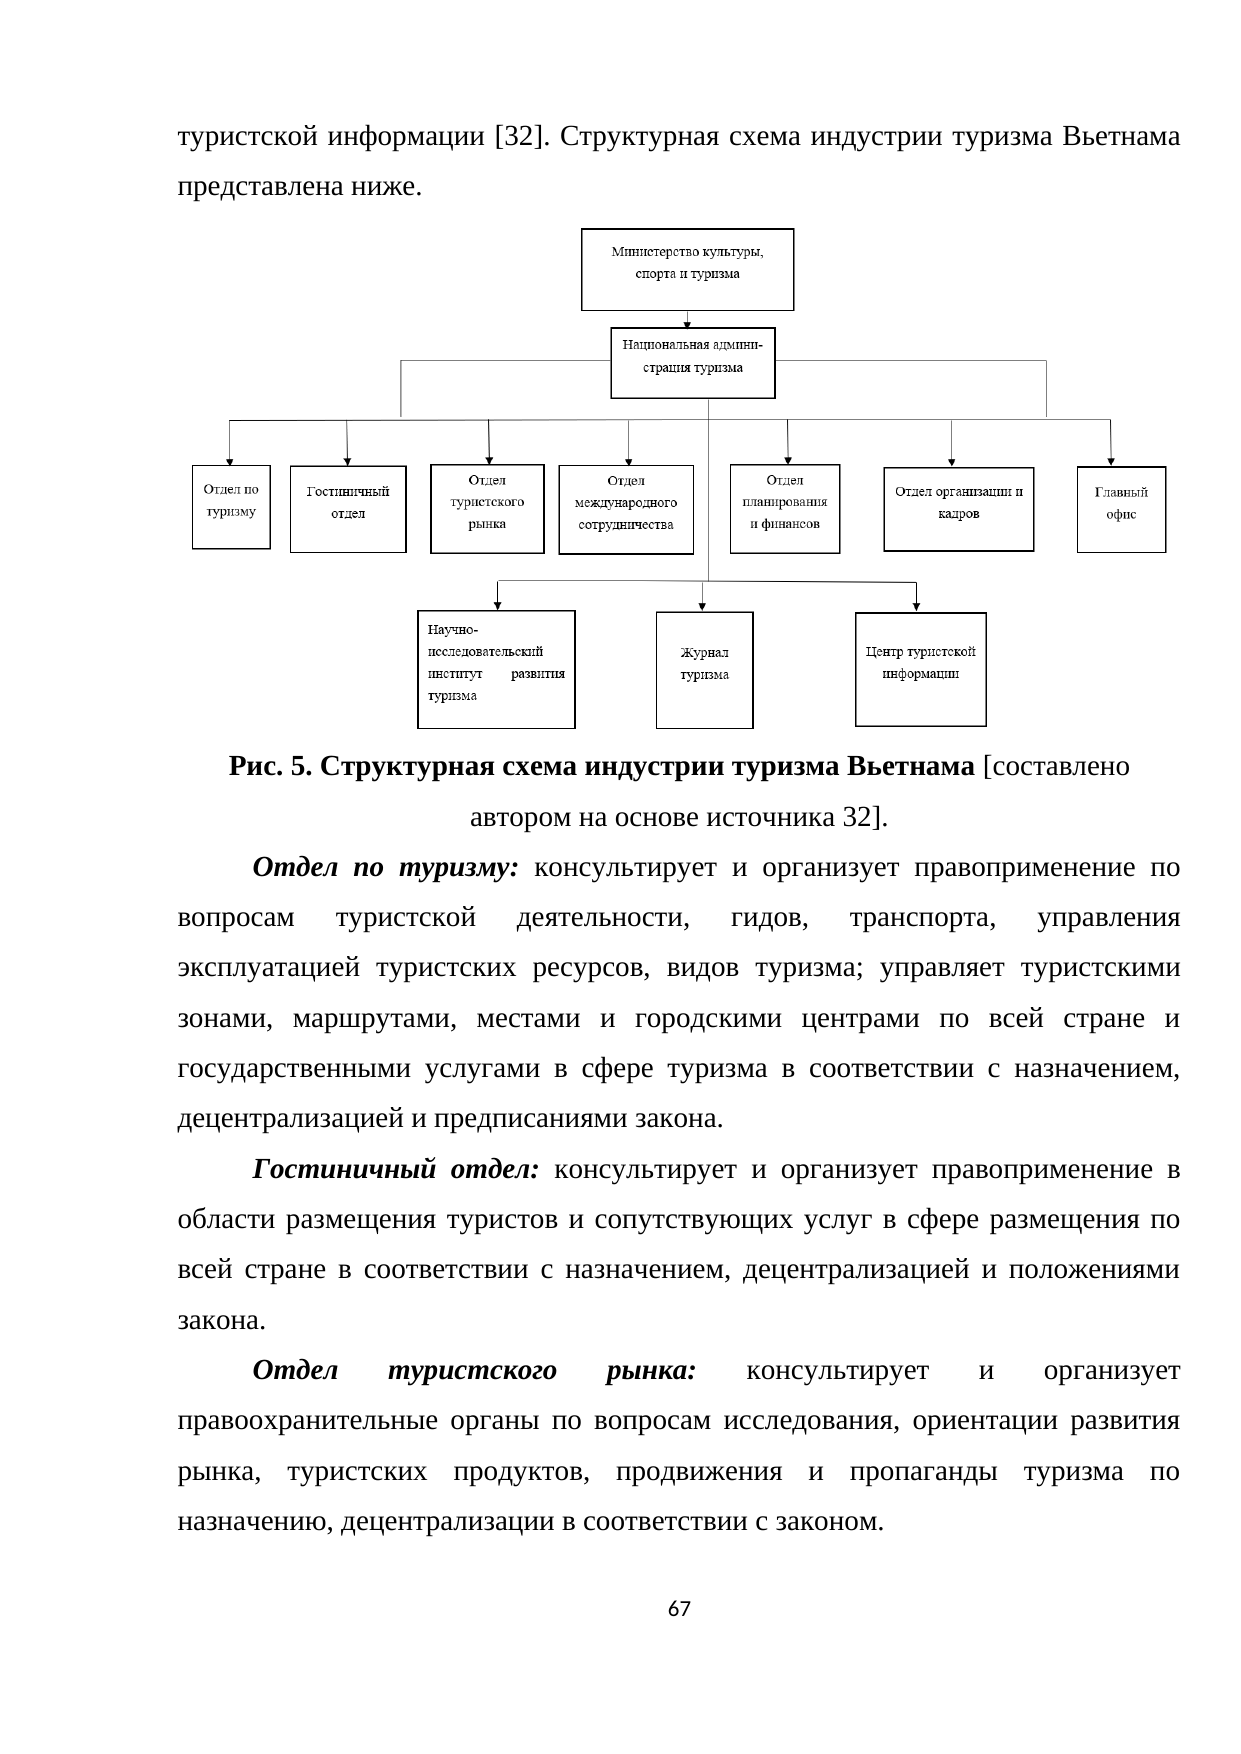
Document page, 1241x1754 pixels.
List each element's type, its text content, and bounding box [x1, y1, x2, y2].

text Рис. 5. Структурная схема индустрии туризма Вьетнама [составлено автором на основе источника 32]. [177, 748, 1181, 832]
text Гостиничный отдел: консультирует и организует правоприменение в области размещения туристов и сопутствующих услуг в сфере размещения по всей стране в соответствии с назначением, децентрализацией и положениями закона. [177, 1151, 1181, 1335]
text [177, 118, 1181, 202]
text Отдел туристского рынка: консультирует и организует правоохранительные органы по вопросам исследования, ориентации развития рынка, туристских продуктов, продвижения и пропаганды туризма по назначению, децентрализации в соответствии с законом. [177, 1352, 1181, 1537]
picture [177, 218, 1182, 735]
text Отдел по туризму: консультирует и организует правоприменение по вопросам туристской деятельности, гидов, транспорта, управления эксплуатацией туристских ресурсов, видов туризма; управляет туристскими зонами, маршрутами, местами и городскими центрами по всей стране и государственными услугами в сфере туризма в соответствии с назначением, децентрализацией и предписаниями закона. [177, 849, 1181, 1134]
